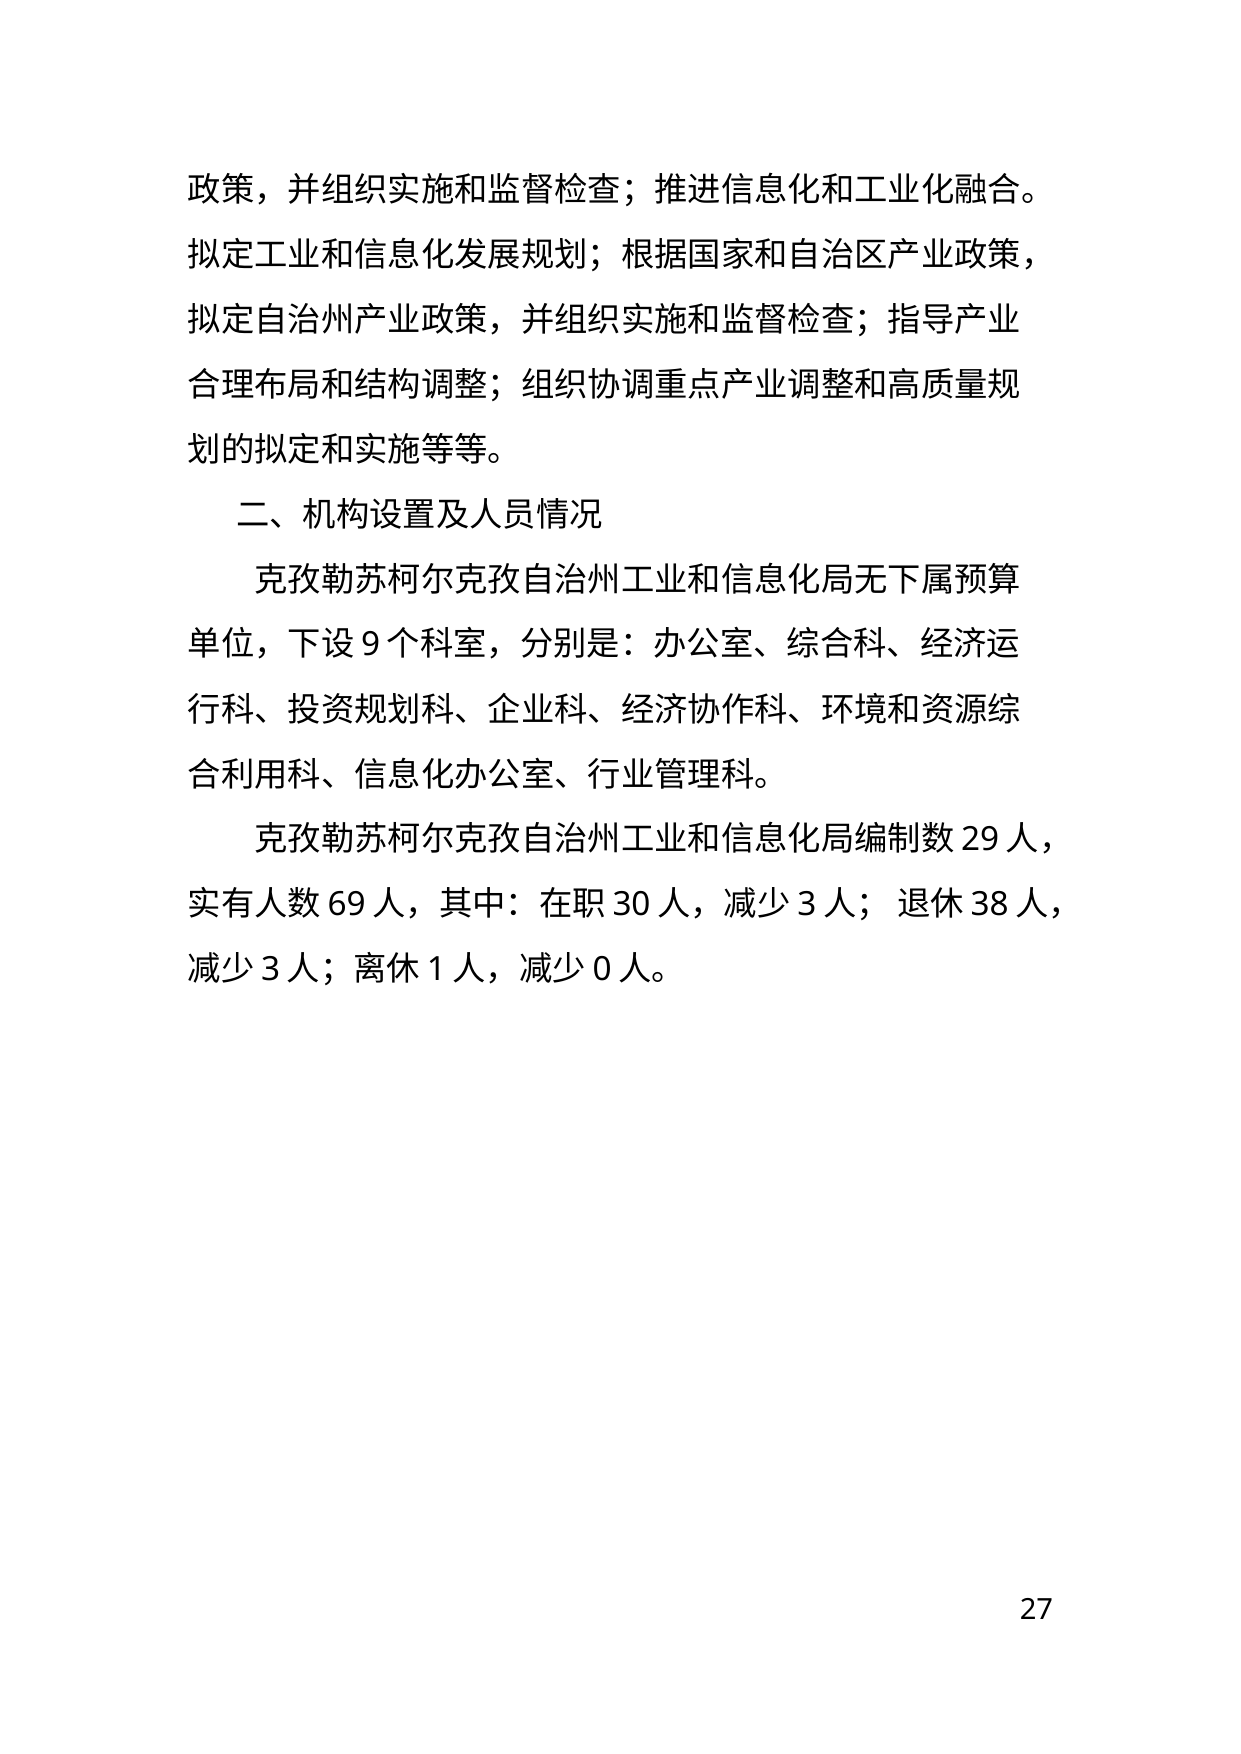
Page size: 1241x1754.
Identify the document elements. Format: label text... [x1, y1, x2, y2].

text 二、机构设置及人员情况 [187, 479, 1053, 544]
text 克孜勒苏柯尔克孜自治州工业和信息化局无下属预算单位，下设9个科室，分别是：办公室、综合科、经济运行科、投资规划科、企业科、经济协作科、环境和资源综合利用科、信息化办公室、行业管理科。 [187, 544, 1053, 804]
text 克孜勒苏柯尔克孜自治州工业和信息化局编制数29人，实有人数69人，其中：在职30人，减少3人； 退休38人，减少3人；离休1人，减少0人。 [187, 804, 1053, 999]
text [187, 154, 1053, 479]
